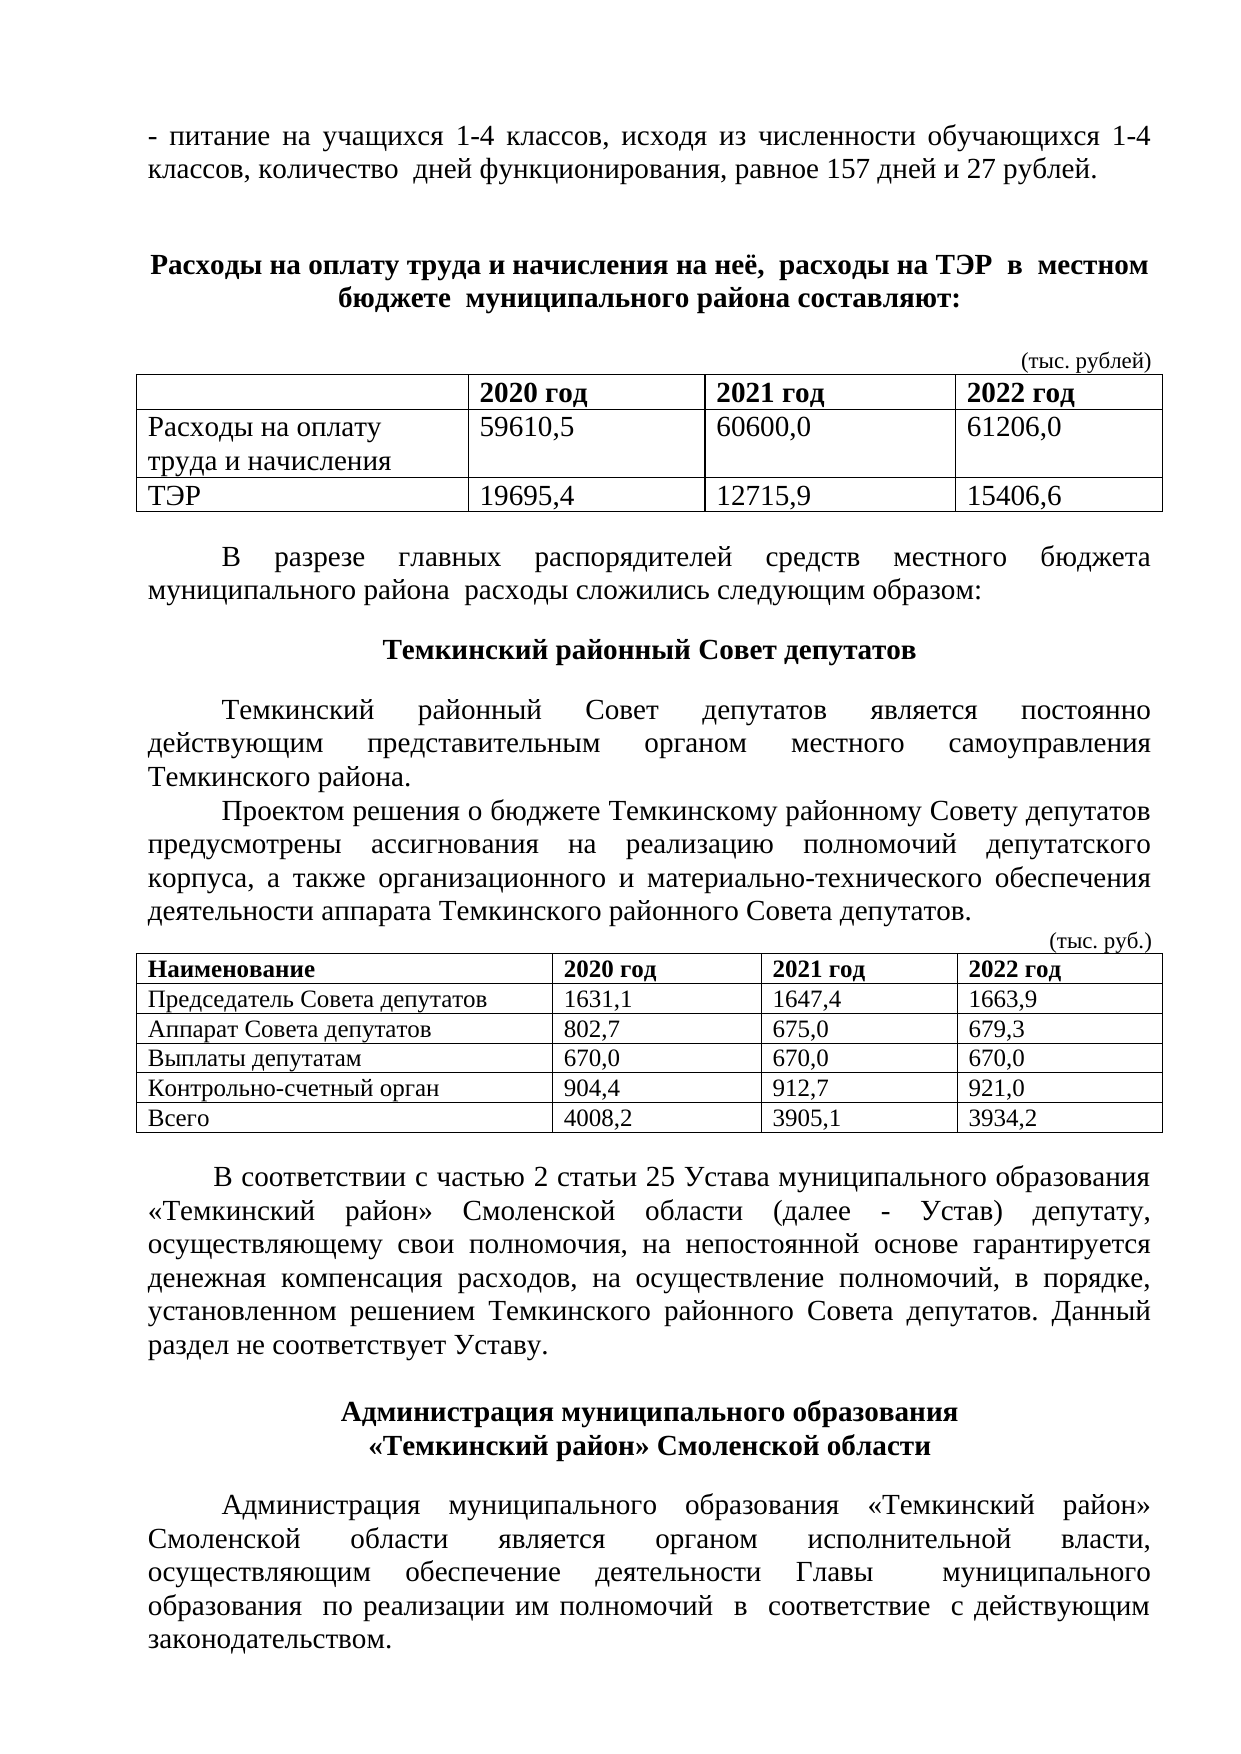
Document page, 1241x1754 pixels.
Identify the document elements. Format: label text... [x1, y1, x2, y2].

table_header 2022 год [958, 954, 1162, 983]
text (тыс. руб.) [148, 927, 1152, 953]
table_cell 675,0 [762, 1014, 957, 1042]
table_header 2020 год [469, 375, 704, 408]
table_cell 61206,0 [956, 410, 1162, 477]
table_header 2020 год [553, 954, 761, 983]
table_cell Аппарат Совета депутатов [137, 1014, 552, 1042]
text В соответствии с частью 2 статьи 25 Устава муниципального образования «Темкинский район» Смоленской области (далее - Устав) депутату, осуществляющему свои полномочия, на непостоянной основе гарантируется денежная компенсация расходов, на осуществление полномочий, в порядке, установленном решением Темкинского районного Совета депутатов. Данный раздел не соответствует Уставу. [148, 1159, 1152, 1361]
table_cell 4008,2 [553, 1103, 761, 1132]
table_cell 3905,1 [762, 1103, 957, 1132]
text В разрезе главных распорядителей средств местного бюджета муниципального района расходы сложились следующим образом: [148, 539, 1152, 606]
table_cell 19695,4 [469, 478, 704, 511]
text Расходы на оплату труда и начисления на неё, расходы на ТЭР в местном бюджете муниципального района составляют: [148, 247, 1152, 314]
table_cell 1647,4 [762, 984, 957, 1013]
text «Темкинский район» Смоленской области [148, 1428, 1152, 1461]
table_cell 670,0 [958, 1044, 1162, 1072]
table_cell 802,7 [553, 1014, 761, 1042]
table_cell Расходы на оплату труда и начисления [137, 410, 468, 477]
text Администрация муниципального образования «Темкинский район» Смоленской области является органом исполнительной власти, осуществляющим обеспечение деятельности Главы муниципального образования по реализации им полномочий в соответствие с действующим законодательством. [148, 1487, 1152, 1655]
table_header 2021 год [762, 954, 957, 983]
text - питание на учащихся 1-4 классов, исходя из численности обучающихся 1-4 классов, количество дней функционирования, равное 157 дней и 27 рублей. [148, 118, 1152, 185]
table_cell 1631,1 [553, 984, 761, 1013]
table_cell 904,4 [553, 1073, 761, 1102]
table_cell ТЭР [137, 478, 468, 511]
table_header 2021 год [706, 375, 955, 408]
table_cell 59610,5 [469, 410, 704, 477]
text (тыс. рублей) [148, 348, 1152, 374]
table_header Наименование [137, 954, 552, 983]
table_cell 12715,9 [706, 478, 955, 511]
text Администрация муниципального образования [148, 1394, 1152, 1428]
table_cell Всего [137, 1103, 552, 1132]
text Темкинский районный Совет депутатов является постоянно действующим представительным органом местного самоуправления Темкинского района. [148, 692, 1152, 793]
table_cell 1663,9 [958, 984, 1162, 1013]
table_cell 3934,2 [958, 1103, 1162, 1132]
table_header 2022 год [956, 375, 1162, 408]
table_cell Председатель Совета депутатов [137, 984, 552, 1013]
table_cell Выплаты депутатам [137, 1044, 552, 1072]
table_header [137, 375, 468, 408]
table_cell 60600,0 [706, 410, 955, 477]
table_cell Контрольно-счетный орган [137, 1073, 552, 1102]
text Проектом решения о бюджете Темкинскому районному Совету депутатов предусмотрены ассигнования на реализацию полномочий депутатского корпуса, а также организационного и материально-технического обеспечения деятельности аппарата Темкинского районного Совета депутатов. [148, 793, 1152, 927]
table_cell 15406,6 [956, 478, 1162, 511]
table_cell 670,0 [553, 1044, 761, 1072]
text Темкинский районный Совет депутатов [148, 632, 1152, 666]
table_cell 912,7 [762, 1073, 957, 1102]
table_cell 679,3 [958, 1014, 1162, 1042]
table_cell 921,0 [958, 1073, 1162, 1102]
table_cell 670,0 [762, 1044, 957, 1072]
